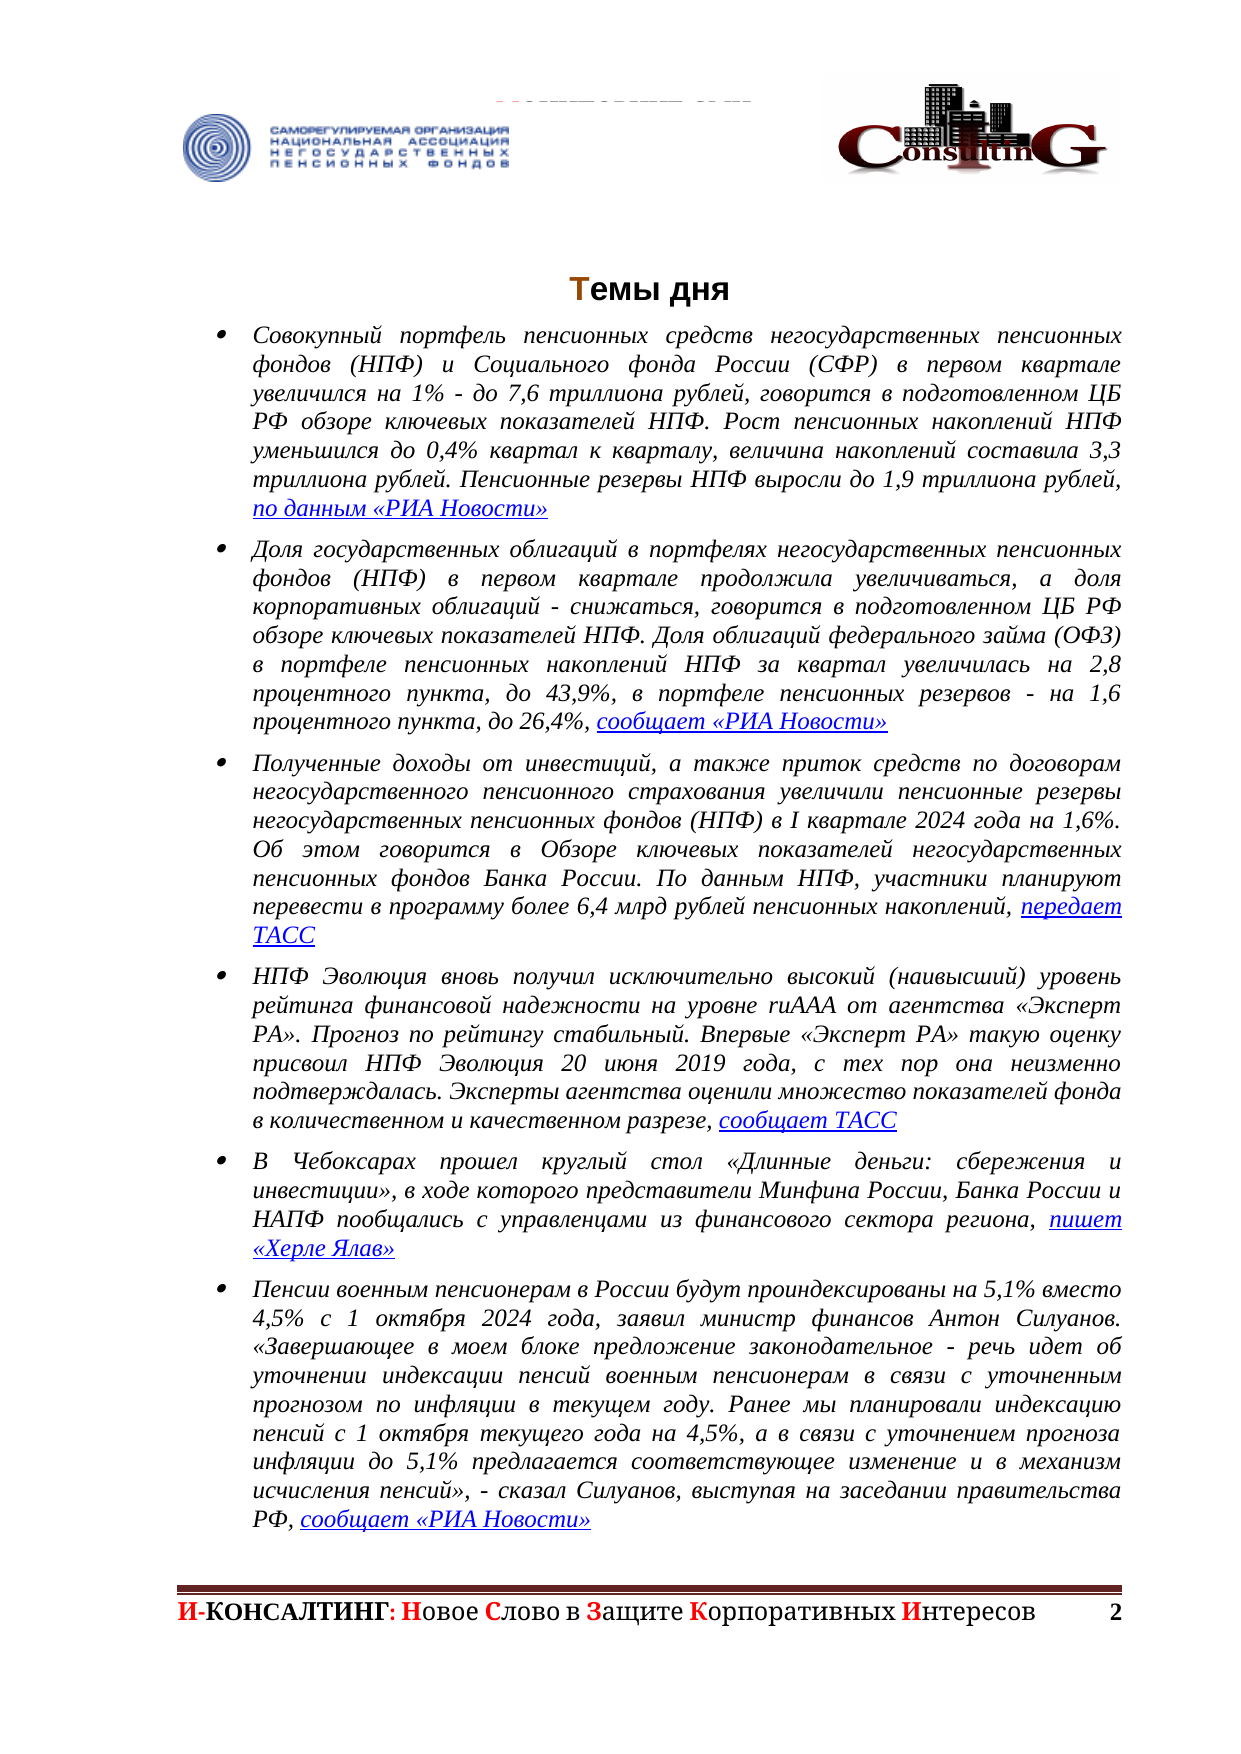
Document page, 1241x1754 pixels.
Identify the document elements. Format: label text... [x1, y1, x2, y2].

list НПФ Эволюция вновь получил исключительно высокий (наивысший) уровень рейтинга финансовой надежности на уровне ruAАА от агентства «Эксперт РА». Прогноз по рейтингу стабильный. Впервые «Эксперт РА» такую оценку присвоил НПФ Эволюция 20 июня 2019 года, с тех пор она неизменно подтверждалась. Эксперты агентства оценили множество показателей фонда в количественном и качественном разрезе, сообщает ТАСС [215, 961, 1122, 1134]
list Полученные доходы от инвестиций, а также приток средств по договорам негосударственного пенсионного страхования увеличили пенсионные резервы негосударственных пенсионных фондов (НПФ) в I квартале 2024 года на 1,6%. Об этом говорится в Обзоре ключевых показателей негосударственных пенсионных фондов Банка России. По данным НПФ, участники планируют перевести в программу более 6,4 млрд рублей пенсионных накоплений, передает ТАСС [215, 748, 1122, 949]
picture [821, 73, 1122, 182]
list Пенсии военным пенсионерам в России будут проиндексированы на 5,1% вместо 4,5% с 1 октября 2024 года, заявил министр финансов Антон Силуанов. «Завершающее в моем блоке предложение законодательное - речь идет об уточнении индексации пенсий военным пенсионерам в связи с уточненным прогнозом по инфляции в текущем году. Ранее мы планировали индексацию пенсий с 1 октября текущего года на 4,5%, а в связи с уточнением прогноза инфляции до 5,1% предлагается соответствующее изменение и в механизм исчисления пенсий», - сказал Силуанов, выступая на заседании правительства РФ, сообщает «РИА Новости» [215, 1274, 1122, 1533]
list Совокупный портфель пенсионных средств негосударственных пенсионных фондов (НПФ) и Социального фонда России (СФР) в первом квартале увеличился на 1% - до 7,6 триллиона рублей, говорится в подготовленном ЦБ РФ обзоре ключевых показателей НПФ. Рост пенсионных накоплений НПФ уменьшился до 0,4% квартал к кварталу, величина накоплений составила 3,3 триллиона рублей. Пенсионные резервы НПФ выросли до 1,9 триллиона рублей, по данным «РИА Новости» [215, 320, 1122, 521]
picture [183, 114, 509, 182]
subtitle Темы дня [177, 269, 1122, 308]
list В Чебоксарах прошел круглый стол «Длинные деньги: сбережения и инвестиции», в ходе которого представители Минфина России, Банка России и НАПФ пообщались с управленцами из финансового сектора региона, пишет «Херле Ялав» [215, 1146, 1122, 1261]
list Доля государственных облигаций в портфелях негосударственных пенсионных фондов (НПФ) в первом квартале продолжила увеличиваться, а доля корпоративных облигаций - снижаться, говорится в подготовленном ЦБ РФ обзоре ключевых показателей НПФ. Доля облигаций федерального займа (ОФЗ) в портфеле пенсионных накоплений НПФ за квартал увеличилась на 2,8 процентного пункта, до 43,9%, в портфеле пенсионных резервов - на 1,6 процентного пункта, до 26,4%, сообщает «РИА Новости» [215, 534, 1122, 735]
